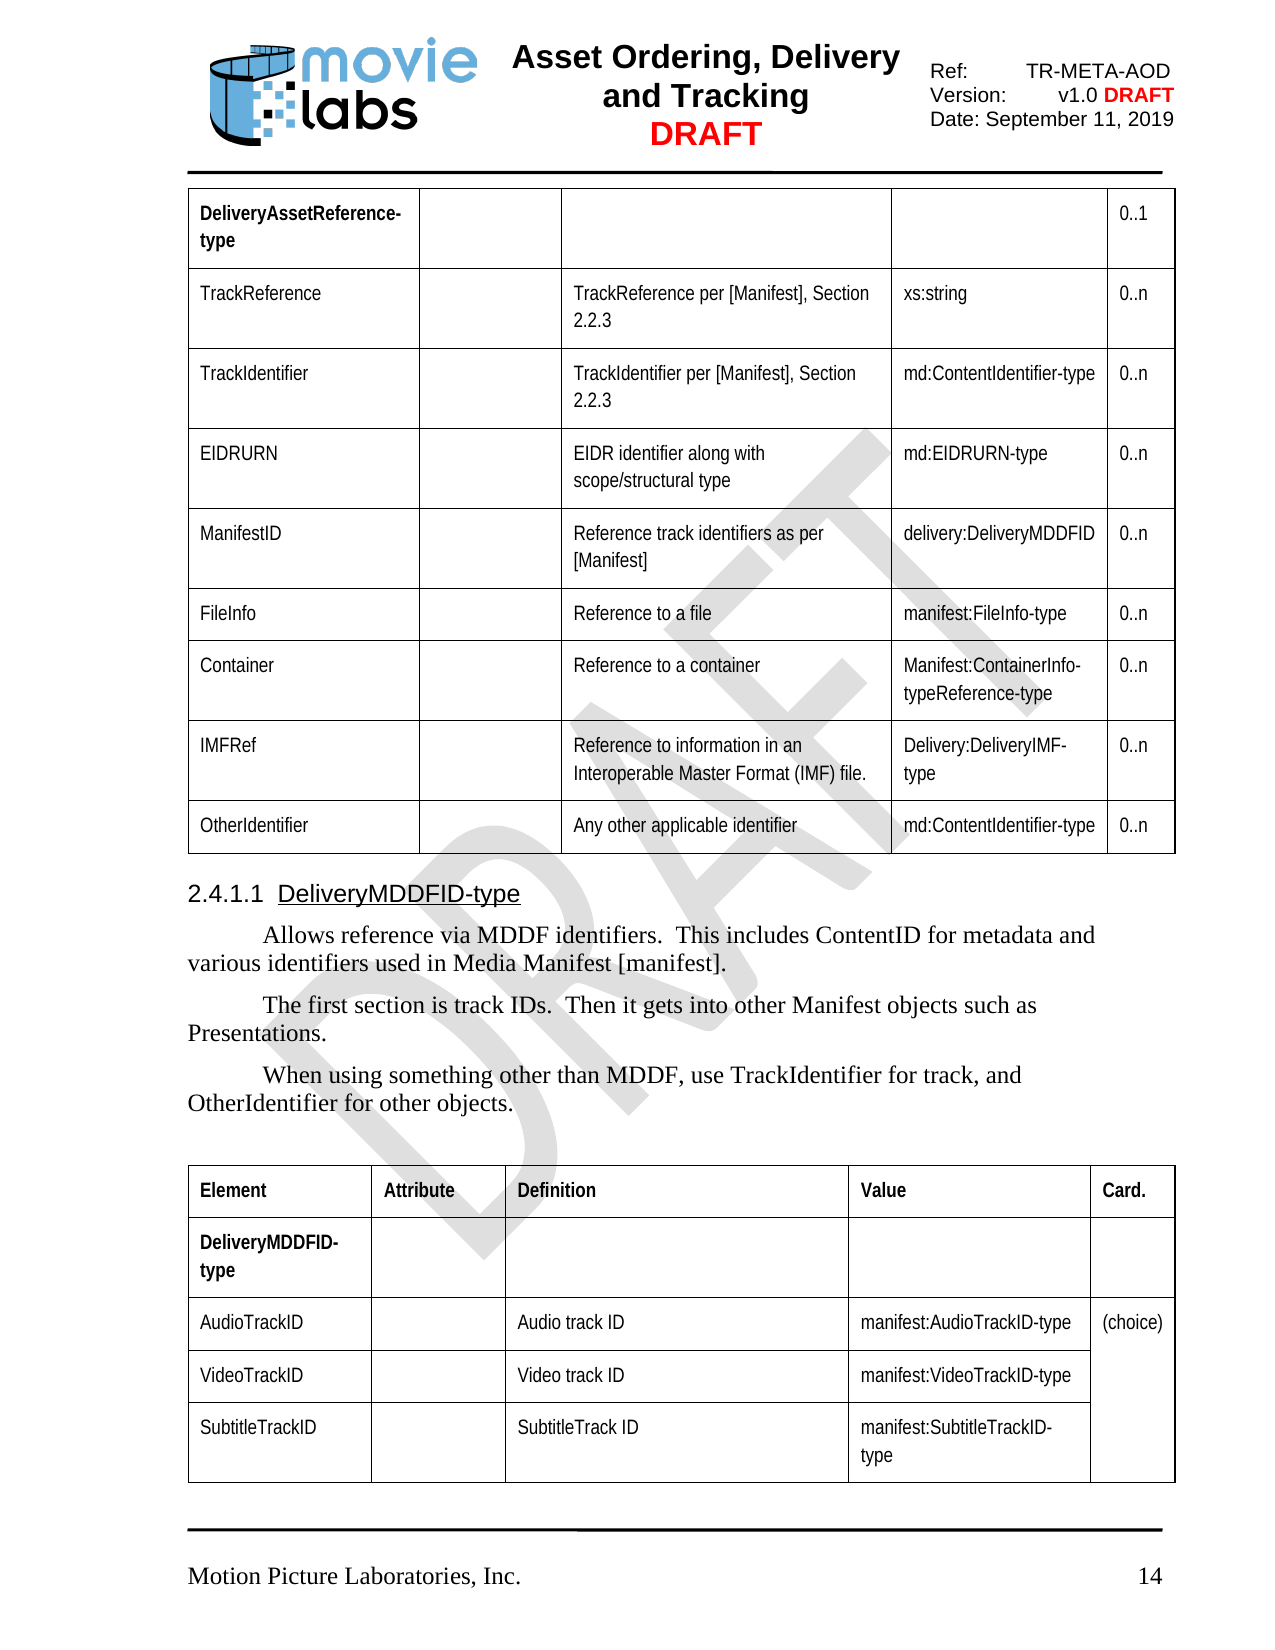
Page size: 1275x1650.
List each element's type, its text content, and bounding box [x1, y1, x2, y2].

table_header Card. [1091, 1166, 1174, 1217]
table_cell EIDRURN [189, 429, 419, 507]
table_cell TrackReference per [Manifest], Section 2.2.3 [562, 269, 891, 347]
table_cell SubtitleTrackID [189, 1403, 371, 1482]
table_header Element [189, 1166, 371, 1217]
table_cell 0..n [1108, 801, 1174, 852]
table_cell Manifest:ContainerInfo-typeReference-type [892, 641, 1107, 720]
table_header Value [849, 1166, 1090, 1217]
table_cell 0..n [1108, 589, 1174, 640]
table_cell AudioTrackID [189, 1298, 371, 1350]
table_cell Audio track ID [506, 1298, 848, 1350]
table_header Definition [506, 1166, 848, 1217]
table_cell [420, 429, 561, 507]
table_cell ManifestID [189, 509, 419, 587]
table_cell manifest:FileInfo-type [892, 589, 1107, 640]
table_cell [892, 189, 1107, 267]
table_cell DeliveryAssetReference-type [189, 189, 419, 267]
table_cell xs:string [892, 269, 1107, 347]
subtitle DeliveryMDDFID-type [187, 878, 1162, 907]
table_cell Reference to a file [562, 589, 891, 640]
table_cell TrackReference [189, 269, 419, 347]
table_cell FileInfo [189, 589, 419, 640]
table_cell [372, 1218, 505, 1297]
table_cell DeliveryMDDFID-type [189, 1218, 371, 1297]
table_cell 0..n [1108, 641, 1174, 720]
table_header Attribute [372, 1166, 505, 1217]
table_cell Reference to a container [562, 641, 891, 720]
table_cell manifest:VideoTrackID-type [849, 1351, 1090, 1402]
table_cell [372, 1351, 505, 1402]
text When using something other than MDDF, use TrackIdentifier for track, and OtherIdentifier for other objects. [187, 1060, 1162, 1117]
table_cell Reference to information in an Interoperable Master Format (IMF) file. [562, 721, 891, 800]
table_cell 0..n [1108, 509, 1174, 587]
table_cell [420, 269, 561, 347]
table_cell Delivery:DeliveryIMF-type [892, 721, 1107, 800]
table_cell Video track ID [506, 1351, 848, 1402]
table_cell Reference track identifiers as per [Manifest] [562, 509, 891, 587]
table_cell [420, 589, 561, 640]
table_cell manifest:SubtitleTrackID-type [849, 1403, 1090, 1482]
table_cell Container [189, 641, 419, 720]
table_cell manifest:AudioTrackID-type [849, 1298, 1090, 1350]
table_cell EIDR identifier along with scope/structural type [562, 429, 891, 507]
table_cell 0..1 [1108, 189, 1174, 267]
text Allows reference via MDDF identifiers. This includes ContentID for metadata and various identifiers used in Media Manifest [manifest]. [187, 920, 1162, 977]
table_cell delivery:DeliveryMDDFID [892, 509, 1107, 587]
table_cell OtherIdentifier [189, 801, 419, 852]
table_cell 0..n [1108, 429, 1174, 507]
text The first section is track IDs. Then it gets into other Manifest objects such as Presentations. [187, 990, 1162, 1047]
table_cell VideoTrackID [189, 1351, 371, 1402]
table_cell [372, 1403, 505, 1482]
table_cell [849, 1218, 1090, 1297]
table_cell [506, 1218, 848, 1297]
table_cell [562, 189, 891, 267]
table_cell Any other applicable identifier [562, 801, 891, 852]
table_cell md:EIDRURN-type [892, 429, 1107, 507]
table_cell TrackIdentifier per [Manifest], Section 2.2.3 [562, 349, 891, 427]
table_cell md:ContentIdentifier-type [892, 349, 1107, 427]
table_cell IMFRef [189, 721, 419, 800]
table_cell [420, 641, 561, 720]
table_cell TrackIdentifier [189, 349, 419, 427]
table_cell [420, 721, 561, 800]
picture [210, 37, 478, 146]
table_cell (choice) [1091, 1298, 1174, 1482]
table_cell SubtitleTrack ID [506, 1403, 848, 1482]
table_cell [1091, 1218, 1174, 1297]
table_cell 0..n [1108, 269, 1174, 347]
table_cell [420, 349, 561, 427]
table_cell md:ContentIdentifier-type [892, 801, 1107, 852]
table_cell [420, 801, 561, 852]
table_cell [420, 189, 561, 267]
table_cell [420, 509, 561, 587]
table_cell [372, 1298, 505, 1350]
table_cell 0..n [1108, 349, 1174, 427]
table_cell 0..n [1108, 721, 1174, 800]
